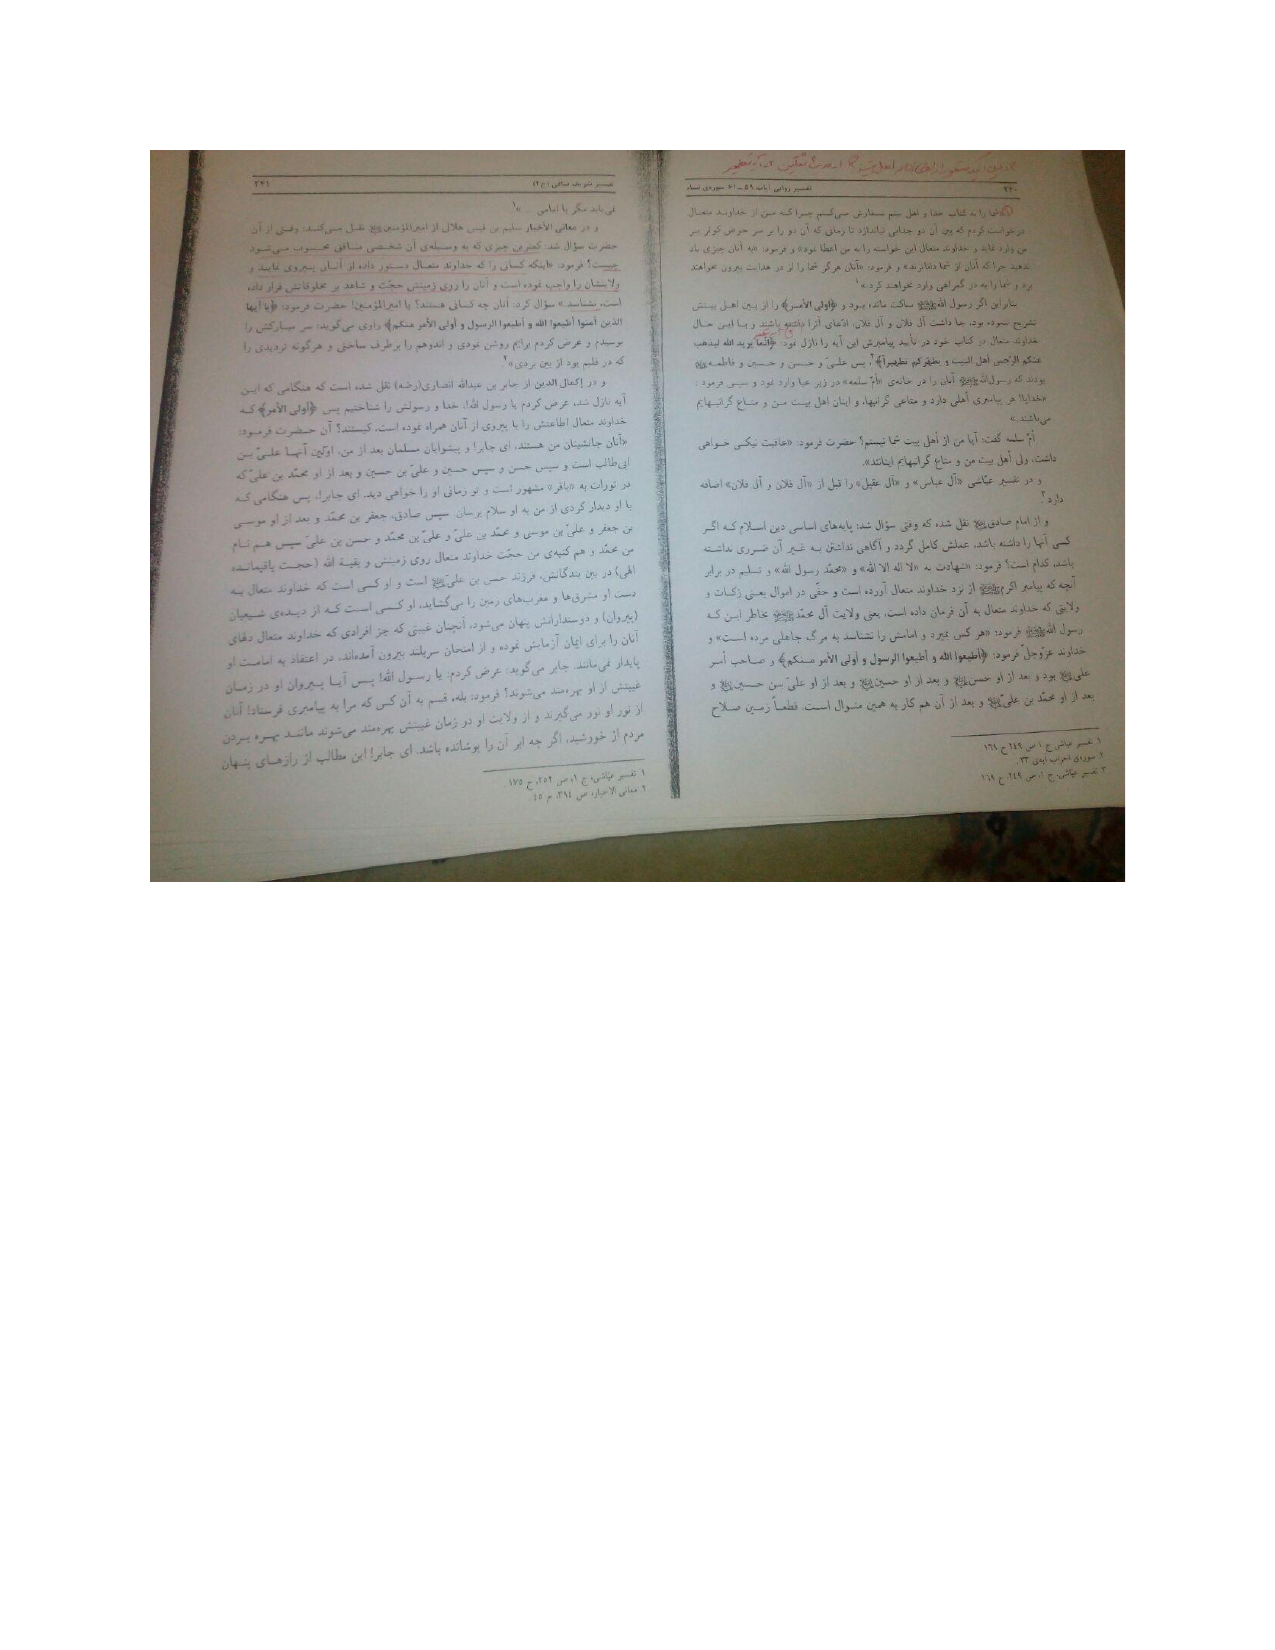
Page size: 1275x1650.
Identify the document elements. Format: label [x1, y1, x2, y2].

picture [150, 150, 1125, 882]
